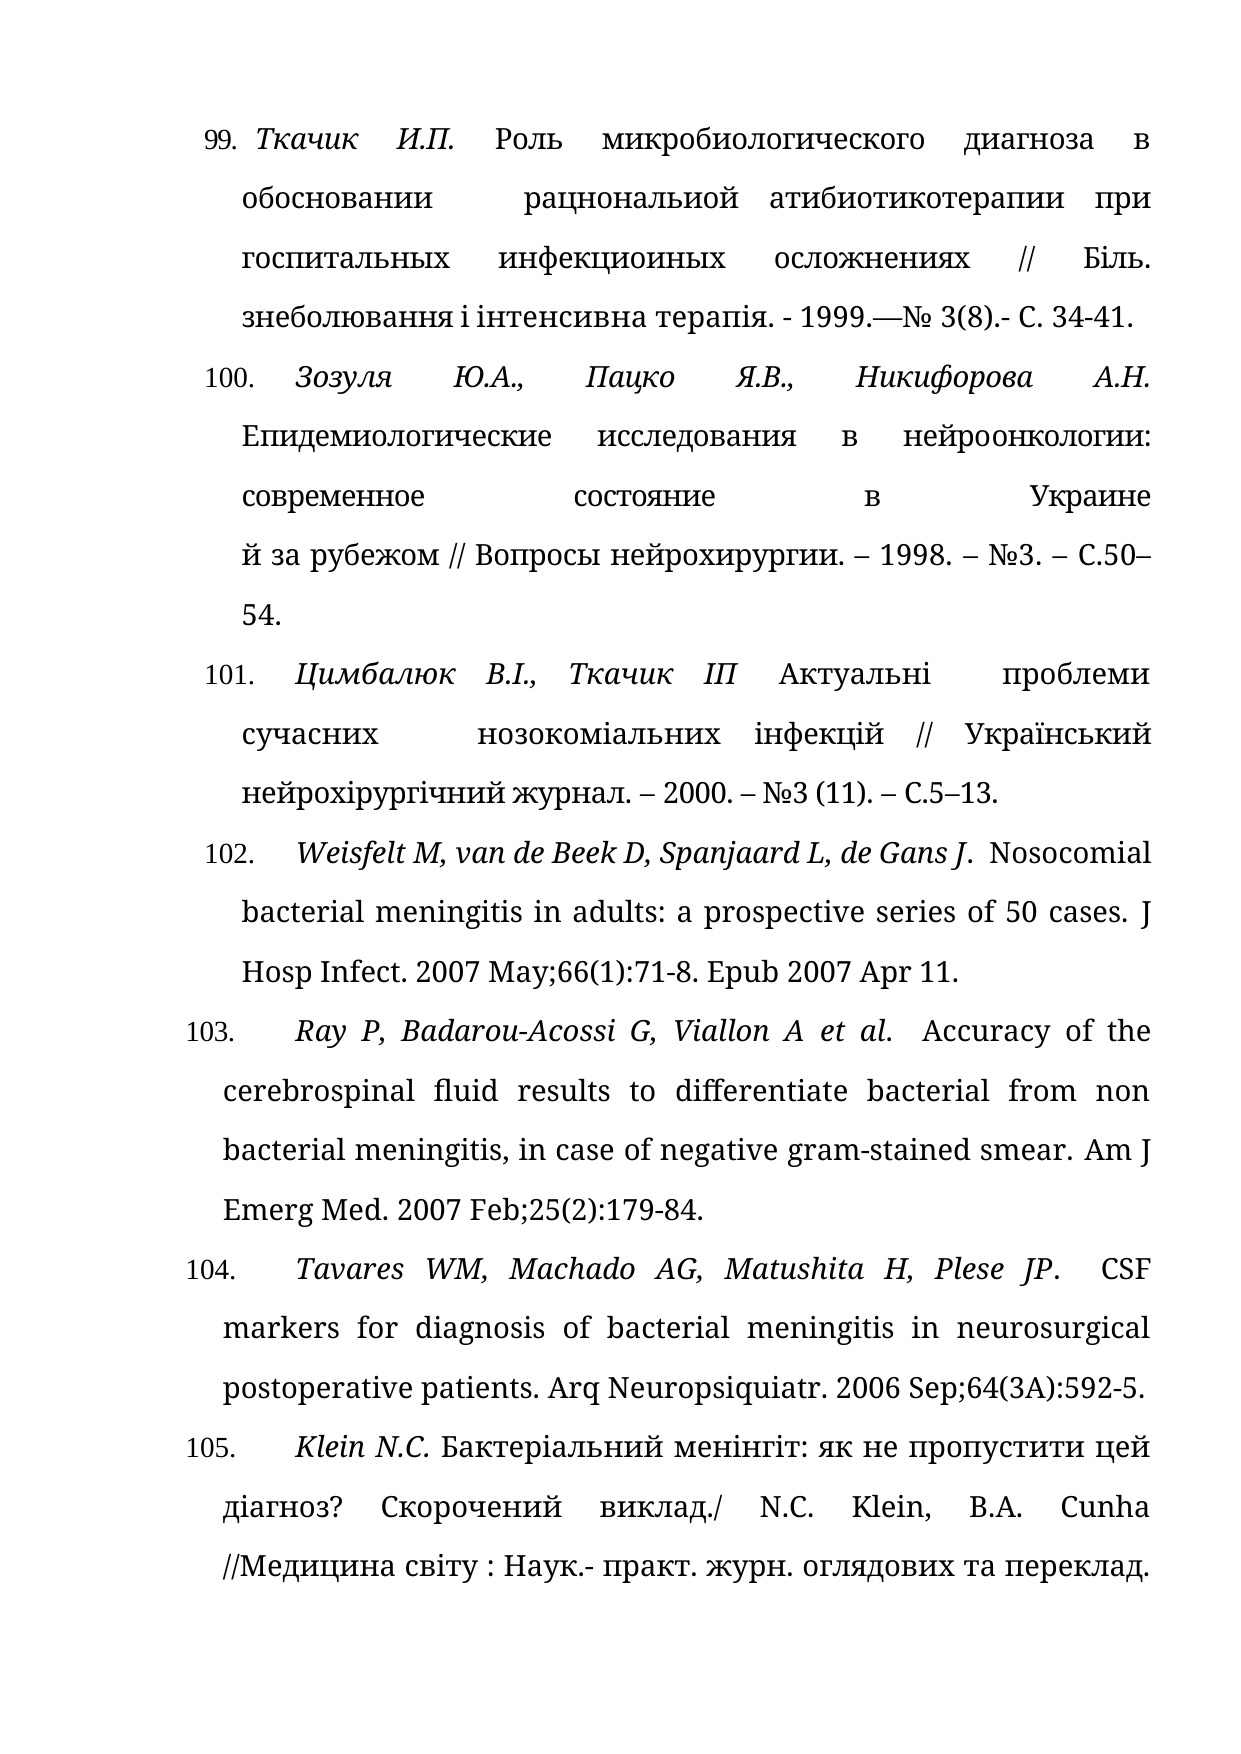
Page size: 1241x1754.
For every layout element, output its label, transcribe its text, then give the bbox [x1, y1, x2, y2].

list Tavares WM, Machado AG, Matushita H, Plese JP. CSF markers for diagnosis of bacterial meningitis in neurosurgical postoperative patients. Arq Neuropsiquiatr. 2006 Sep;64(3A):592-5. [185, 1248, 1152, 1407]
list Ray P, Badarou-Acossi G, Viallon A et al. Accuracy of the cerebrospinal fluid results to differentiate bacterial from non bacterial meningitis, in case of negative gram-stained smear. Am J Emerg Med. 2007 Feb;25(2):179-84. [185, 1010, 1152, 1228]
list Зозуля Ю.А., Пацко Я.В., Никифорова А.Н. Епидемиологические исследования в нейроонкологии: современное состояние в Украине й за рубежом // Вопросы нейрохирургии. – 1998. – №3. – С.50–54. [204, 356, 1152, 634]
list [185, 1427, 1152, 1585]
list Цимбалюк В.І., Ткачик ІП Актуальні проблеми сучасних нозокоміальних інфекцій // Український нейрохірургічний журнал. – 2000. – №3 (11). – С.5–13. [204, 653, 1152, 812]
list Weisfelt M, van de Beek D, Spanjaard L, de Gans J. Nosocomial bacterial meningitis in adults: a prospective series of 50 cases. J Hosp Infect. 2007 May;66(1):71-8. Epub 2007 Apr 11. [204, 832, 1152, 991]
list Ткачик И.П. Роль микробиологического диагноза в обосновании рацнональиой атибиотикотерапии при госпитальных инфекциоиных осложнениях // Біль. знеболювання і інтенсивна терапія. - 1999.—№ 3(8).- С. 34-41. [204, 118, 1152, 336]
